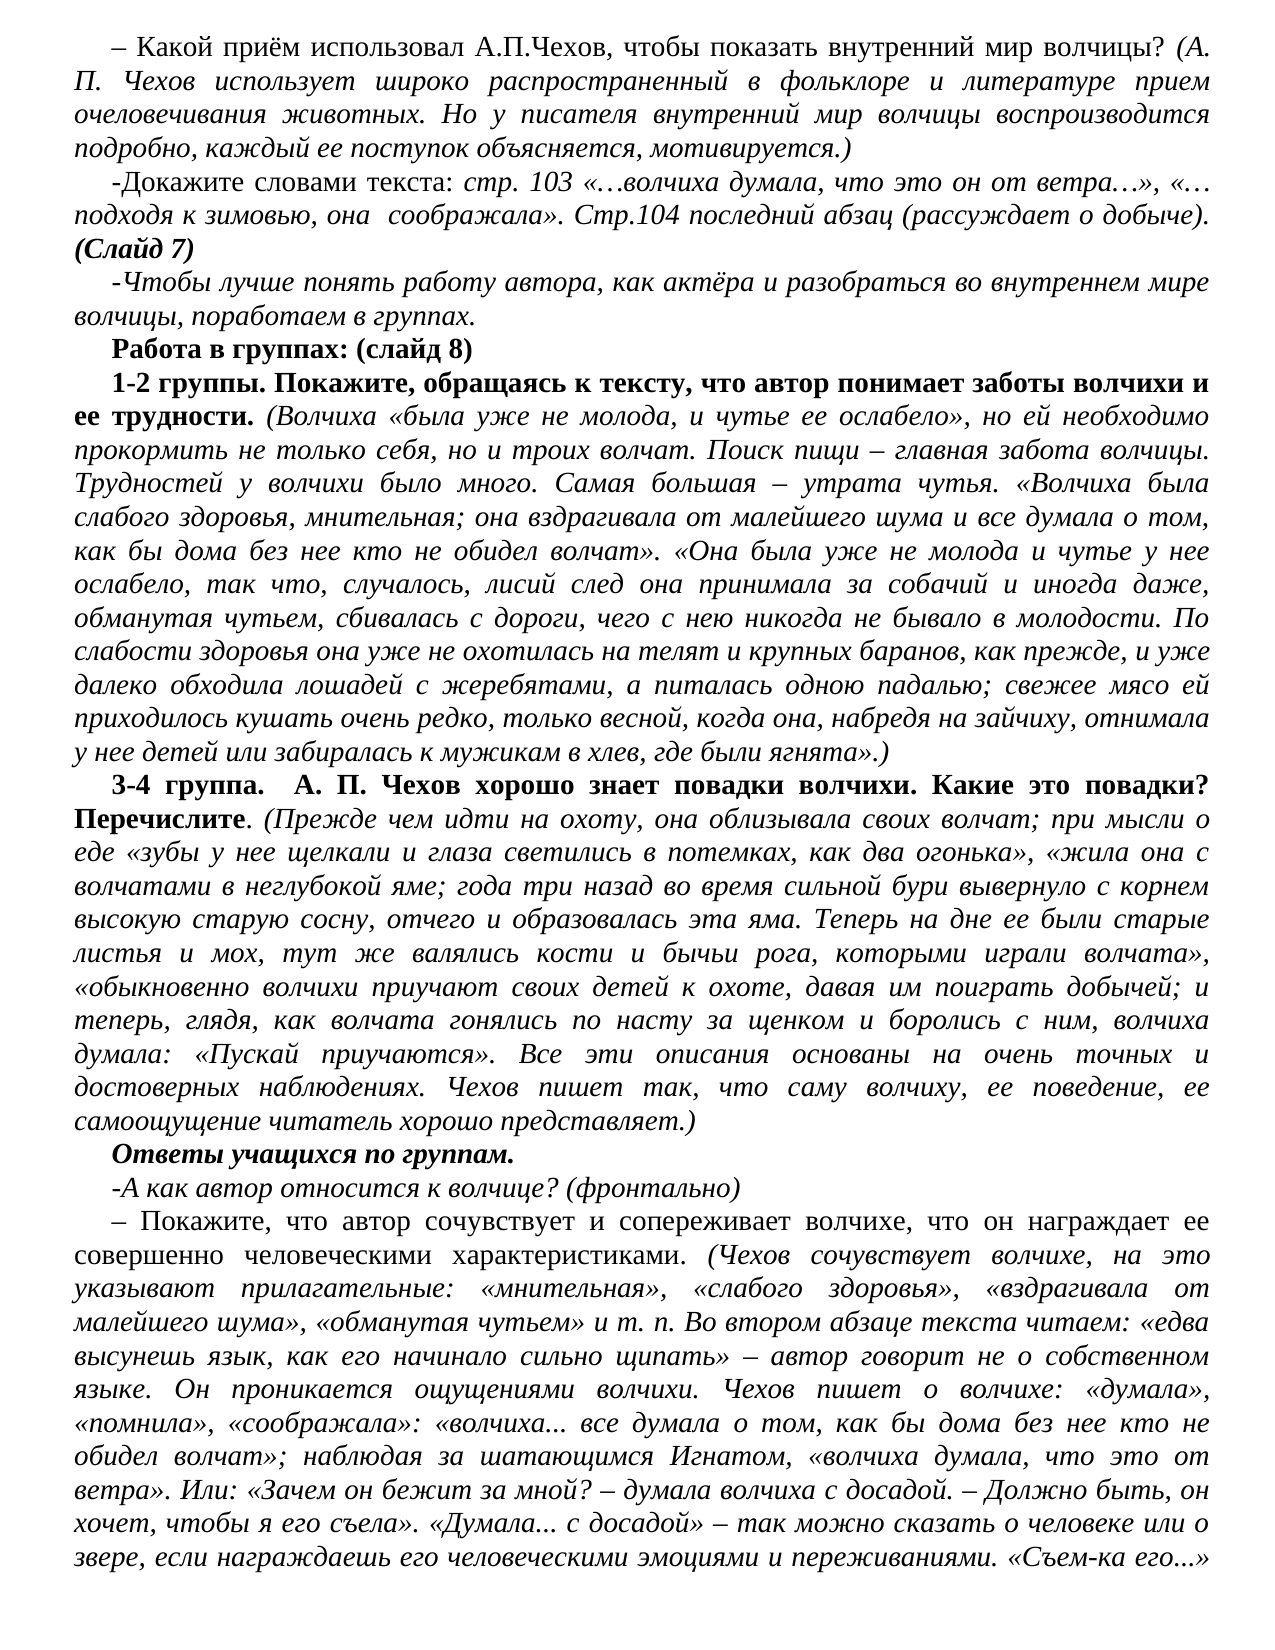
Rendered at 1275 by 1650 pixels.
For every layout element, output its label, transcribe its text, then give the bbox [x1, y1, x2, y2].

text -Чтобы лучше понять работу автора, как актёра и разобраться во внутреннем мире волчицы, поработаем в группах. [74, 264, 1211, 331]
text -Докажите словами текста: стр. 103 «…волчиха думала, что это он от ветра…», «…подходя к зимовью, она соображала». Стр.104 последний абзац (рассуждает о добыче).(Слайд 7) [74, 164, 1211, 264]
text -А как автор относится к волчице? (фронтально) [74, 1170, 1211, 1203]
text – Какой приём использовал А.П.Чехов, чтобы показать внутренний мир волчицы? (А. П. Чехов использует широко распространенный в фольклоре и литературе прием очеловечивания животных. Но у писателя внутренний мир волчицы воспроизводится подробно, каждый ее поступок объясняется, мотивируется.) [74, 29, 1211, 164]
text 3-4 группа. А. П. Чехов хорошо знает повадки волчихи. Какие это повадки? Перечислите. (Прежде чем идти на охоту, она облизывала своих волчат; при мысли о еде «зубы у нее щелкали и глаза светились в потемках, как два огонька», «жила она с волчатами в неглубокой яме; года три назад во время сильной бури вывернуло с корнем высокую старую сосну, отчего и образовалась эта яма. Теперь на дне ее были старые листья и мох, тут же валялись кости и бычьи рога, которыми играли волчата», «обыкновенно волчихи приучают своих детей к охоте, давая им поиграть добычей; и теперь, глядя, как волчата гонялись по насту за щенком и боролись с ним, волчиха думала: «Пускай приучаются». Все эти описания основаны на очень точных и достоверных наблюдениях. Чехов пишет так, что саму волчиху, ее поведение, ее самоощущение читатель хорошо представляет.) [74, 767, 1211, 1136]
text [74, 1203, 1211, 1572]
text Работа в группах: (слайд 8) [74, 331, 1211, 365]
text Ответы учащихся по группам. [74, 1136, 1211, 1170]
text 1-2 группы. Покажите, обращаясь к тексту, что автор понимает заботы волчихи и ее трудности. (Волчиха «была уже не молода, и чутье ее ослабело», но ей необходимо прокормить не только себя, но и троих волчат. Поиск пищи – главная забота волчицы. Трудностей у волчихи было много. Самая большая – утрата чутья. «Волчиха была слабого здоровья, мнительная; она вздрагивала от малейшего шума и все думала о том, как бы дома без нее кто не обидел волчат». «Она была уже не молода и чутье у нее ослабело, так что, случалось, лисий след она принимала за собачий и иногда даже, обманутая чутьем, сбивалась с дороги, чего с нею никогда не бывало в молодости. По слабости здоровья она уже не охотилась на телят и крупных баранов, как прежде, и уже далеко обходила лошадей с жеребятами, а питалась одною падалью; свежее мясо ей приходилось кушать очень редко, только весной, когда она, набредя на зайчиху, отнимала у нее детей или забиралась к мужикам в хлев, где были ягнята».) [74, 365, 1211, 767]
